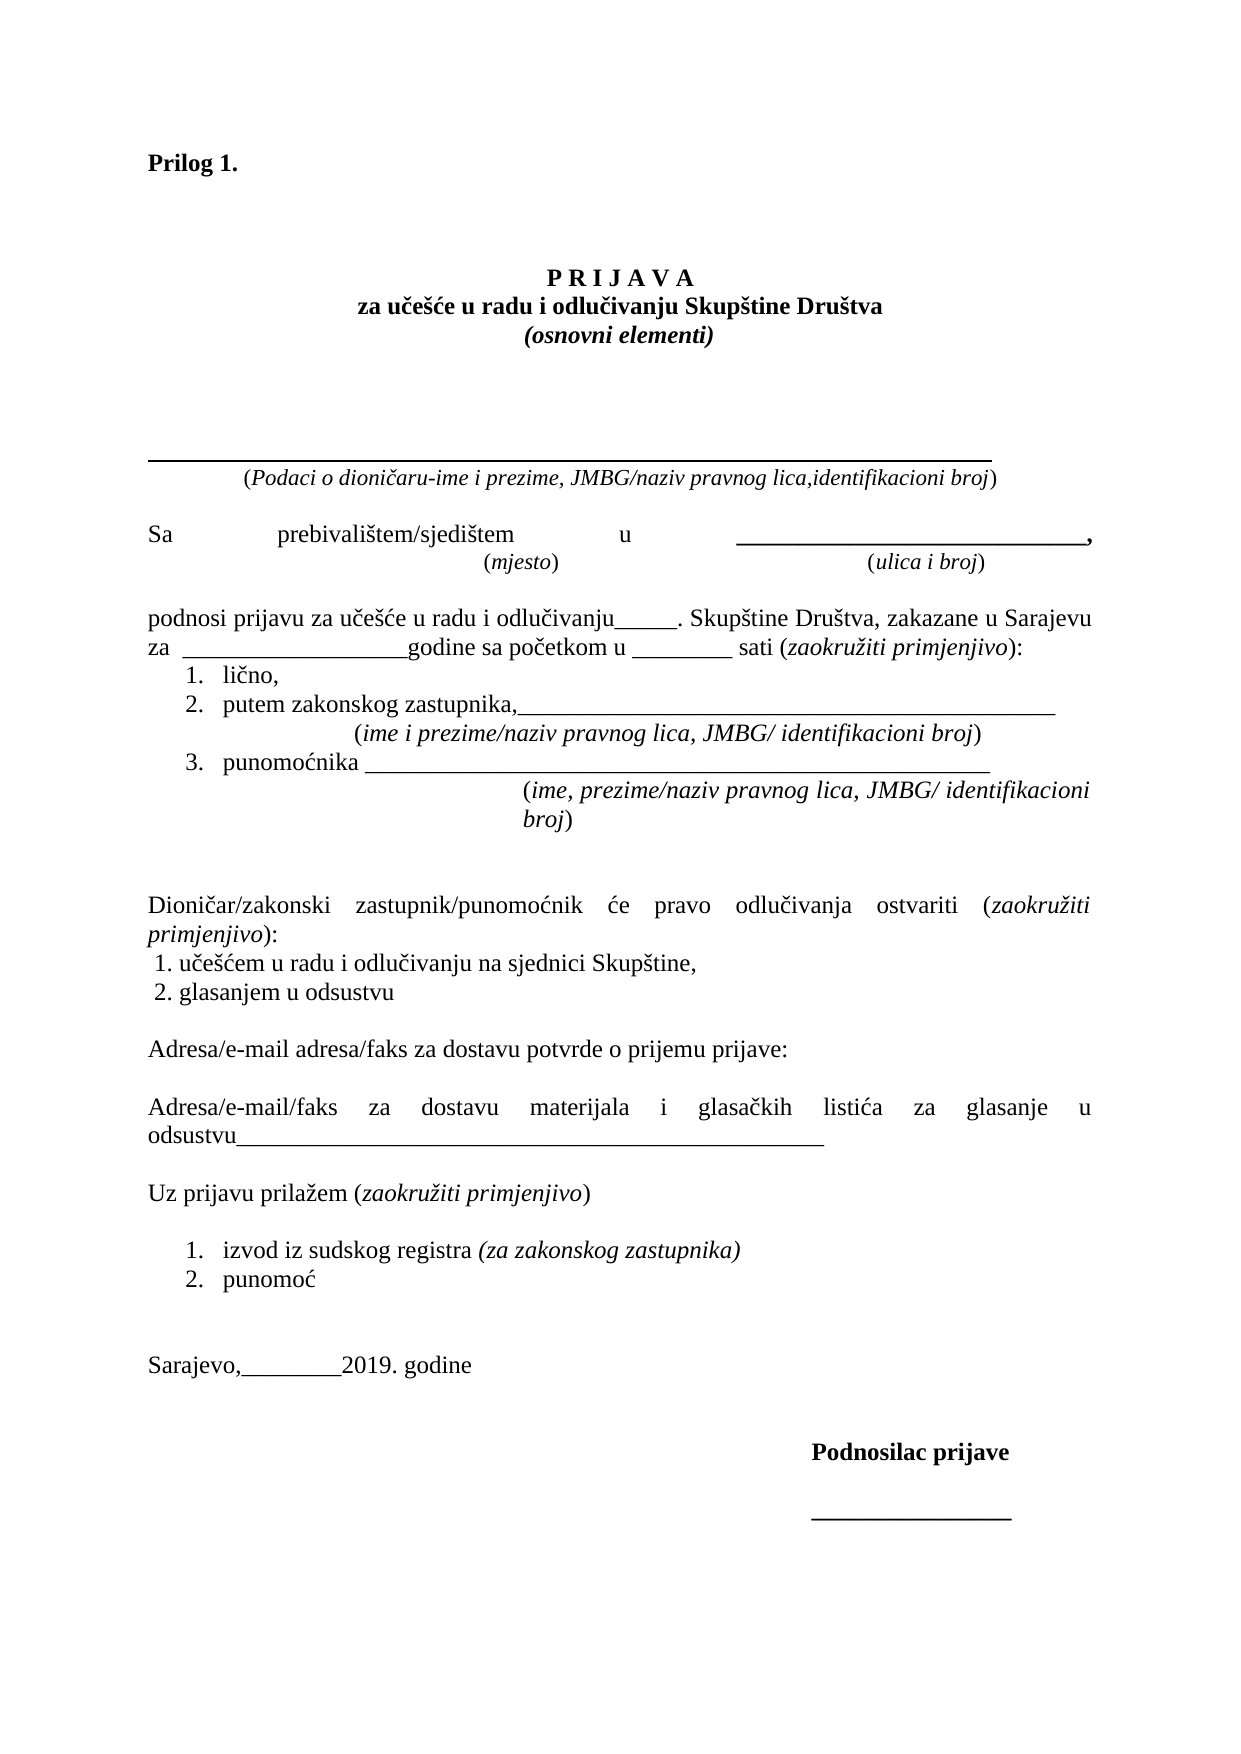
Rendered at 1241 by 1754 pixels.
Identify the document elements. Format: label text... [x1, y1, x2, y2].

text Podnosilac prijave [148, 1437, 1093, 1465]
text 2. glasanjem u odsustvu [148, 977, 1093, 1005]
text Adresa/e-mail/faks za dostavu materijala i glasačkih listića za glasanje u odsustvu_______________________________________________ [148, 1092, 1093, 1149]
list punomoćnika __________________________________________________ [185, 747, 1093, 775]
text Sa prebivalištem/sjedištem u ____________________________, (mjesto) (ulica i broj) [148, 519, 1093, 574]
text ___________________________________________________________________ [148, 435, 1093, 464]
text (Podaci o dioničaru-ime i prezime, JMBG/naziv pravnog lica,identifikacioni broj) [148, 464, 1093, 490]
text Sarajevo,________2019. godine [148, 1350, 1093, 1379]
text (ime i prezime/naziv pravnog lica, JMBG/ identifikacioni broj) [223, 718, 1093, 747]
text 1. učešćem u radu i odlučivanju na sjednici Skupštine, [148, 948, 1093, 977]
text Adresa/e-mail adresa/faks za dostavu potvrde o prijemu prijave: [148, 1034, 1093, 1063]
text ________________ [148, 1494, 1093, 1523]
text za učešće u radu i odlučivanju Skupštine Društva [148, 291, 1093, 320]
list izvod iz sudskog registra (za zakonskog zastupnika) [185, 1235, 1093, 1264]
text (ime, prezime/naziv pravnog lica, JMBG/ identifikacioni broj) [523, 775, 1093, 833]
list punomoć [185, 1264, 1093, 1293]
text Uz prijavu prilažem (zaokružiti primjenjivo) [148, 1178, 1093, 1207]
text P R I J A V A [148, 263, 1093, 291]
text Prilog 1. [148, 148, 1093, 176]
text Dioničar/zakonski zastupnik/punomoćnik će pravo odlučivanja ostvariti (zaokružiti primjenjivo): [148, 890, 1093, 948]
list lično, [185, 660, 1093, 689]
text podnosi prijavu za učešće u radu i odlučivanju_____. Skupštine Društva, zakazane u Sarajevu za __________________godine sa početkom u ________ sati (zaokružiti primjenjivo): [148, 603, 1093, 660]
list putem zakonskog zastupnika,___________________________________________ [185, 689, 1093, 718]
text (osnovni elementi) [148, 320, 1093, 349]
